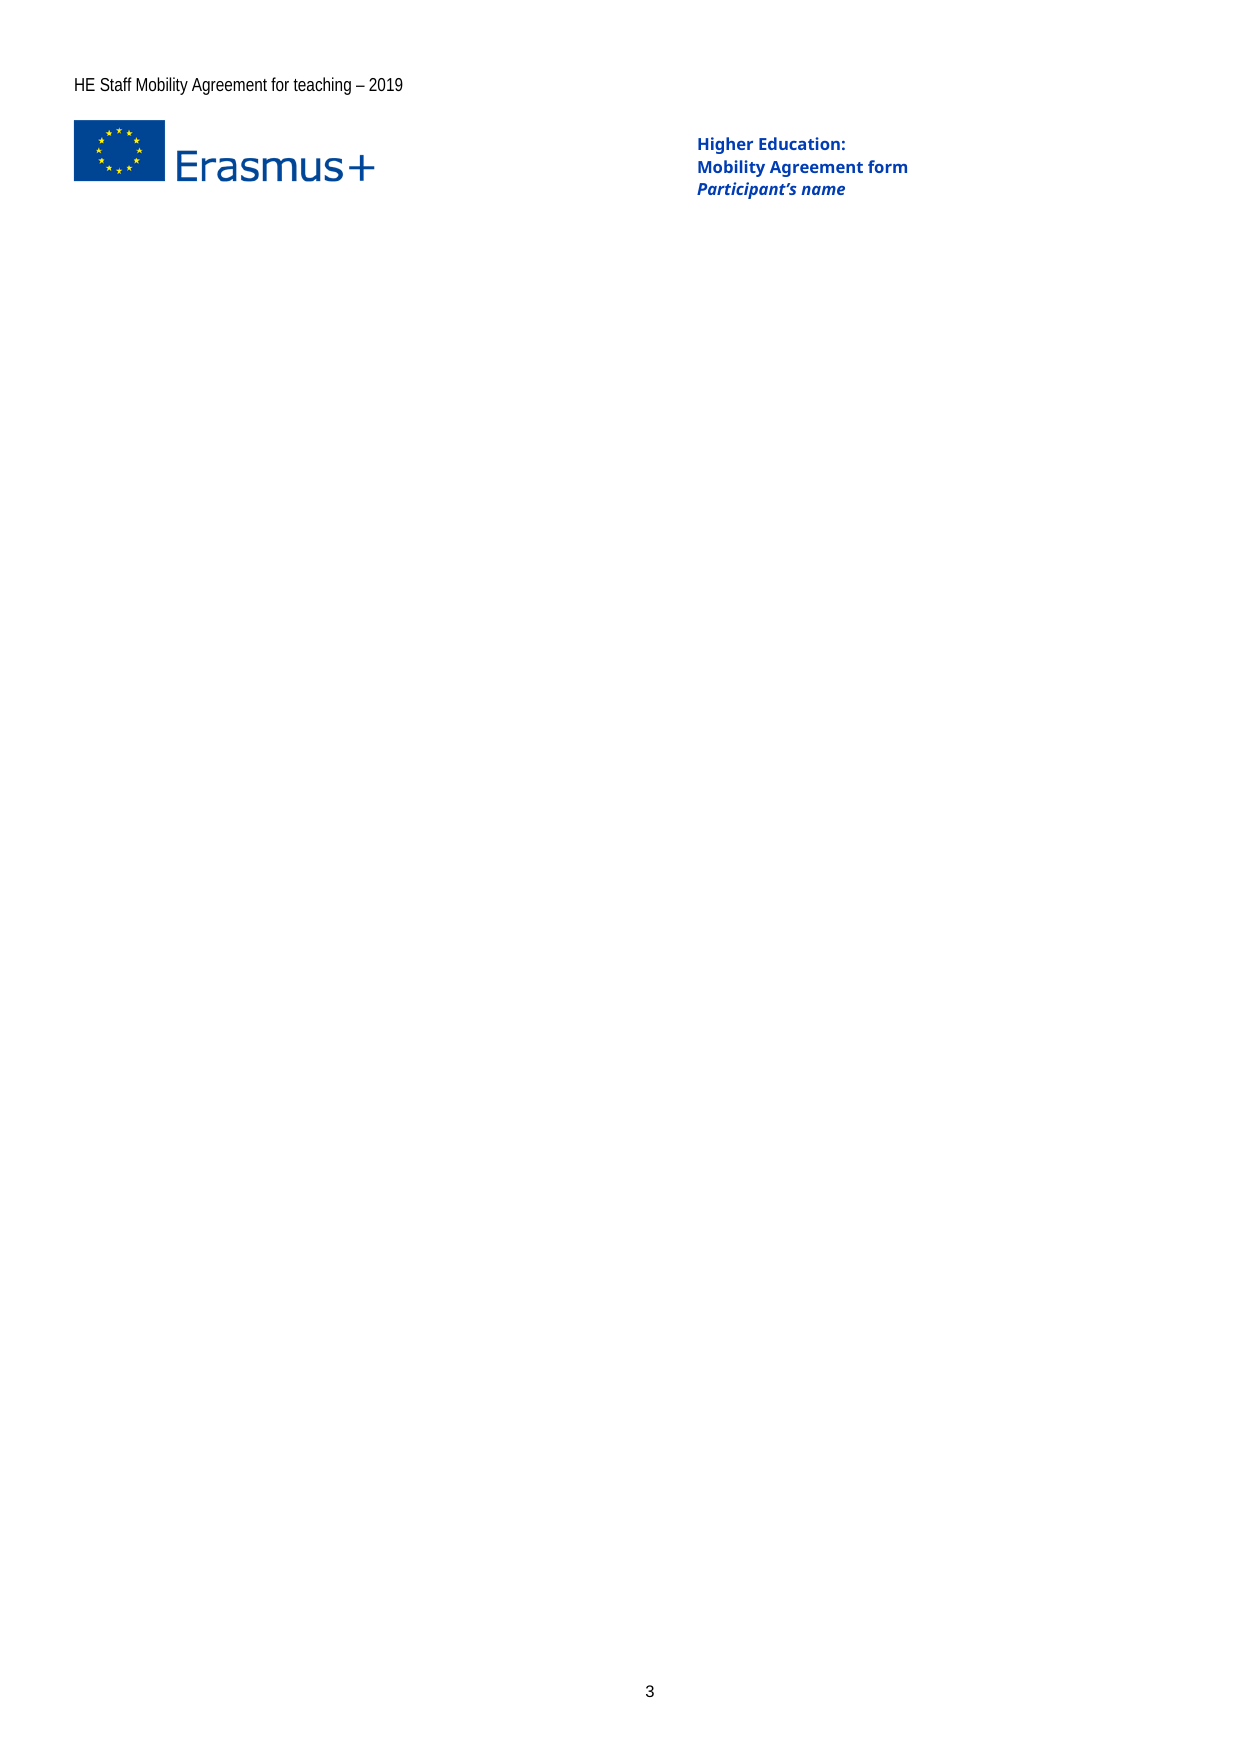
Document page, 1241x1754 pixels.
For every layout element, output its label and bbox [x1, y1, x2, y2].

picture [73, 120, 375, 182]
